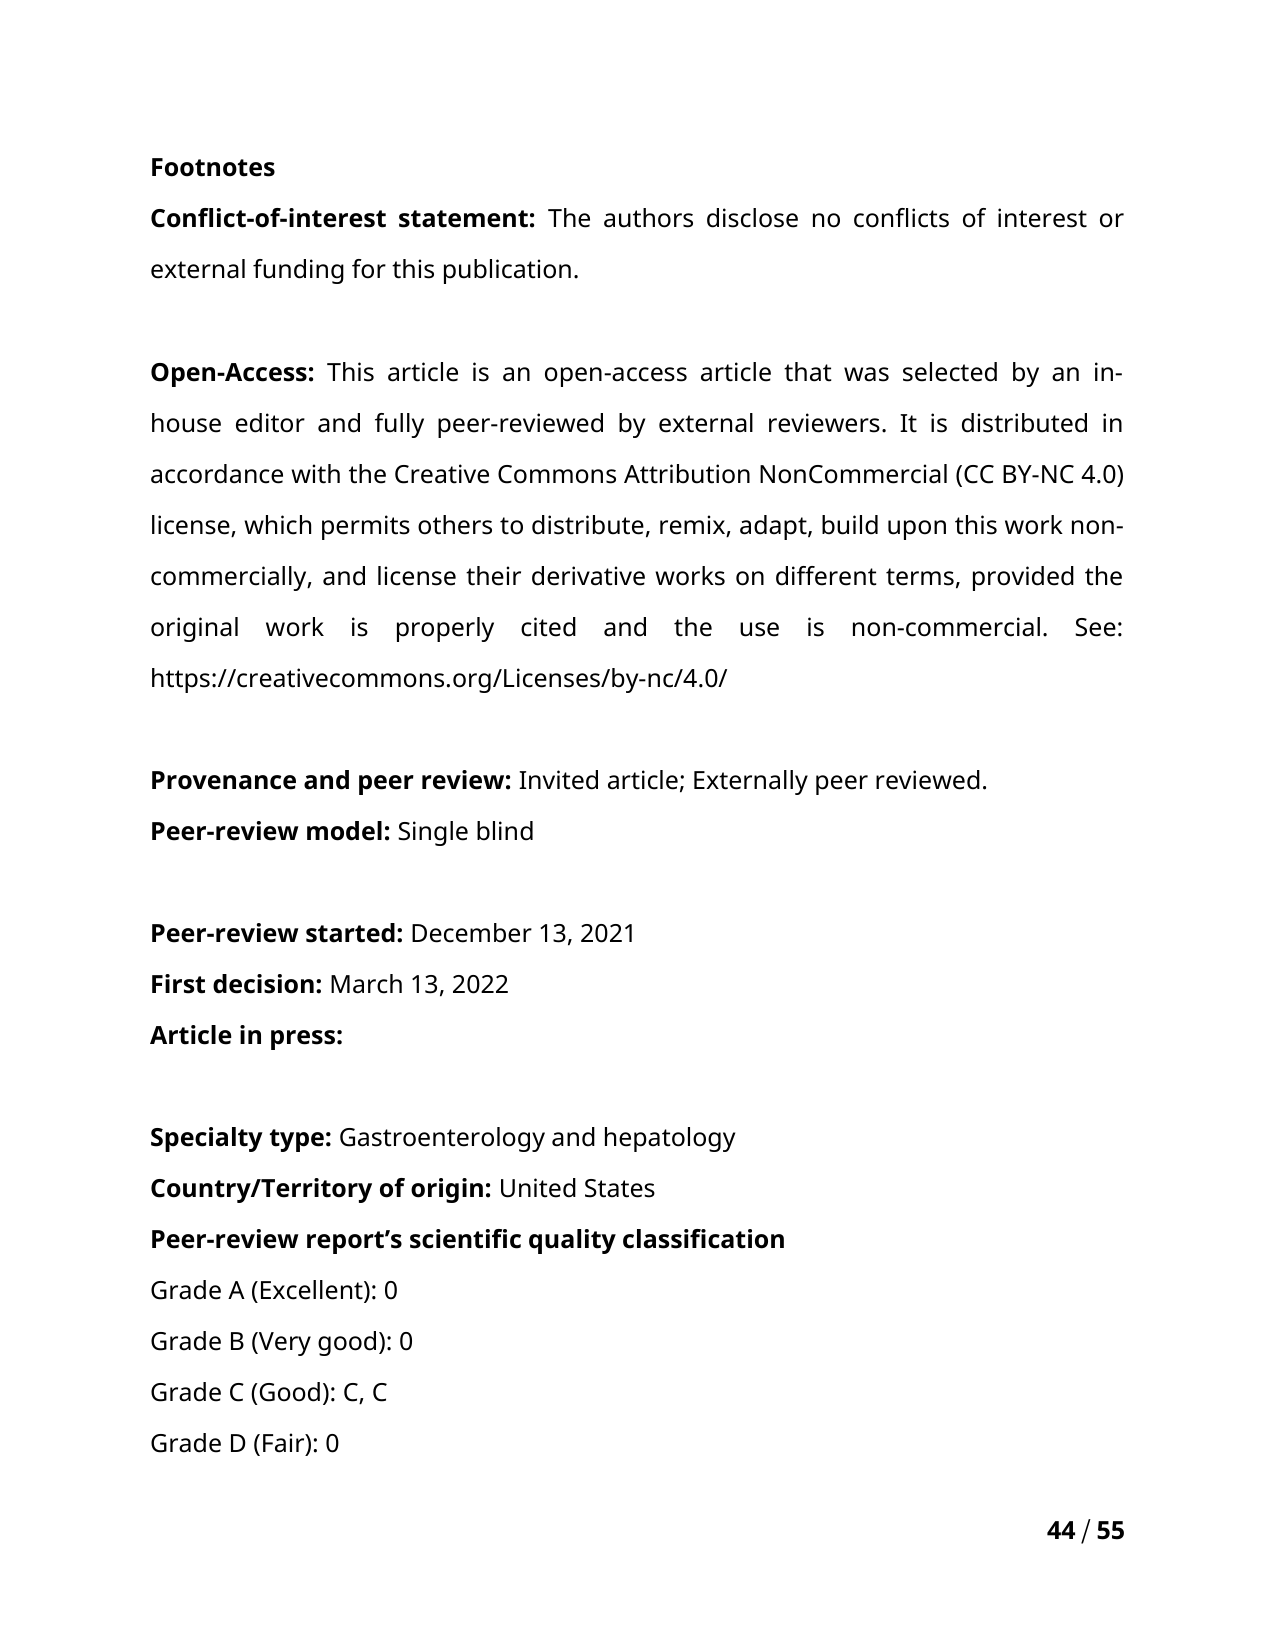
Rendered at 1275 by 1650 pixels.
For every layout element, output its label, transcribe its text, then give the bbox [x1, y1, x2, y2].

text Specialty type: Gastroenterology and hepatology [150, 1120, 1125, 1154]
text Grade C (Good): C, C [150, 1375, 1125, 1409]
text Grade A (Excellent): 0 [150, 1273, 1125, 1307]
text Peer-review model: Single blind [150, 813, 1125, 848]
text Grade B (Very good): 0 [150, 1324, 1125, 1358]
text Provenance and peer review: Invited article; Externally peer reviewed. [150, 762, 1125, 797]
text Grade D (Fair): 0 [150, 1426, 1125, 1460]
text Conflict-of-interest statement: The authors disclose no conflicts of interest or external funding for this publication. [150, 201, 1125, 286]
text First decision: March 13, 2022 [150, 967, 1125, 1001]
text Peer-review started: December 13, 2021 [150, 916, 1125, 950]
text Footnotes [150, 150, 1125, 184]
text Open-Access: This article is an open-access article that was selected by an in-house editor and fully peer-reviewed by external reviewers. It is distributed in accordance with the Creative Commons Attribution NonCommercial (CC BY-NC 4.0) license, which permits others to distribute, remix, adapt, build upon this work non-commercially, and license their derivative works on different terms, provided the original work is properly cited and the use is non-commercial. See: https://creativecommons.org/Licenses/by-nc/4.0/ [150, 354, 1125, 694]
text Country/Territory of origin: United States [150, 1171, 1125, 1205]
text Article in press: [150, 1018, 1125, 1052]
text Peer-review report’s scientific quality classification [150, 1222, 1125, 1256]
